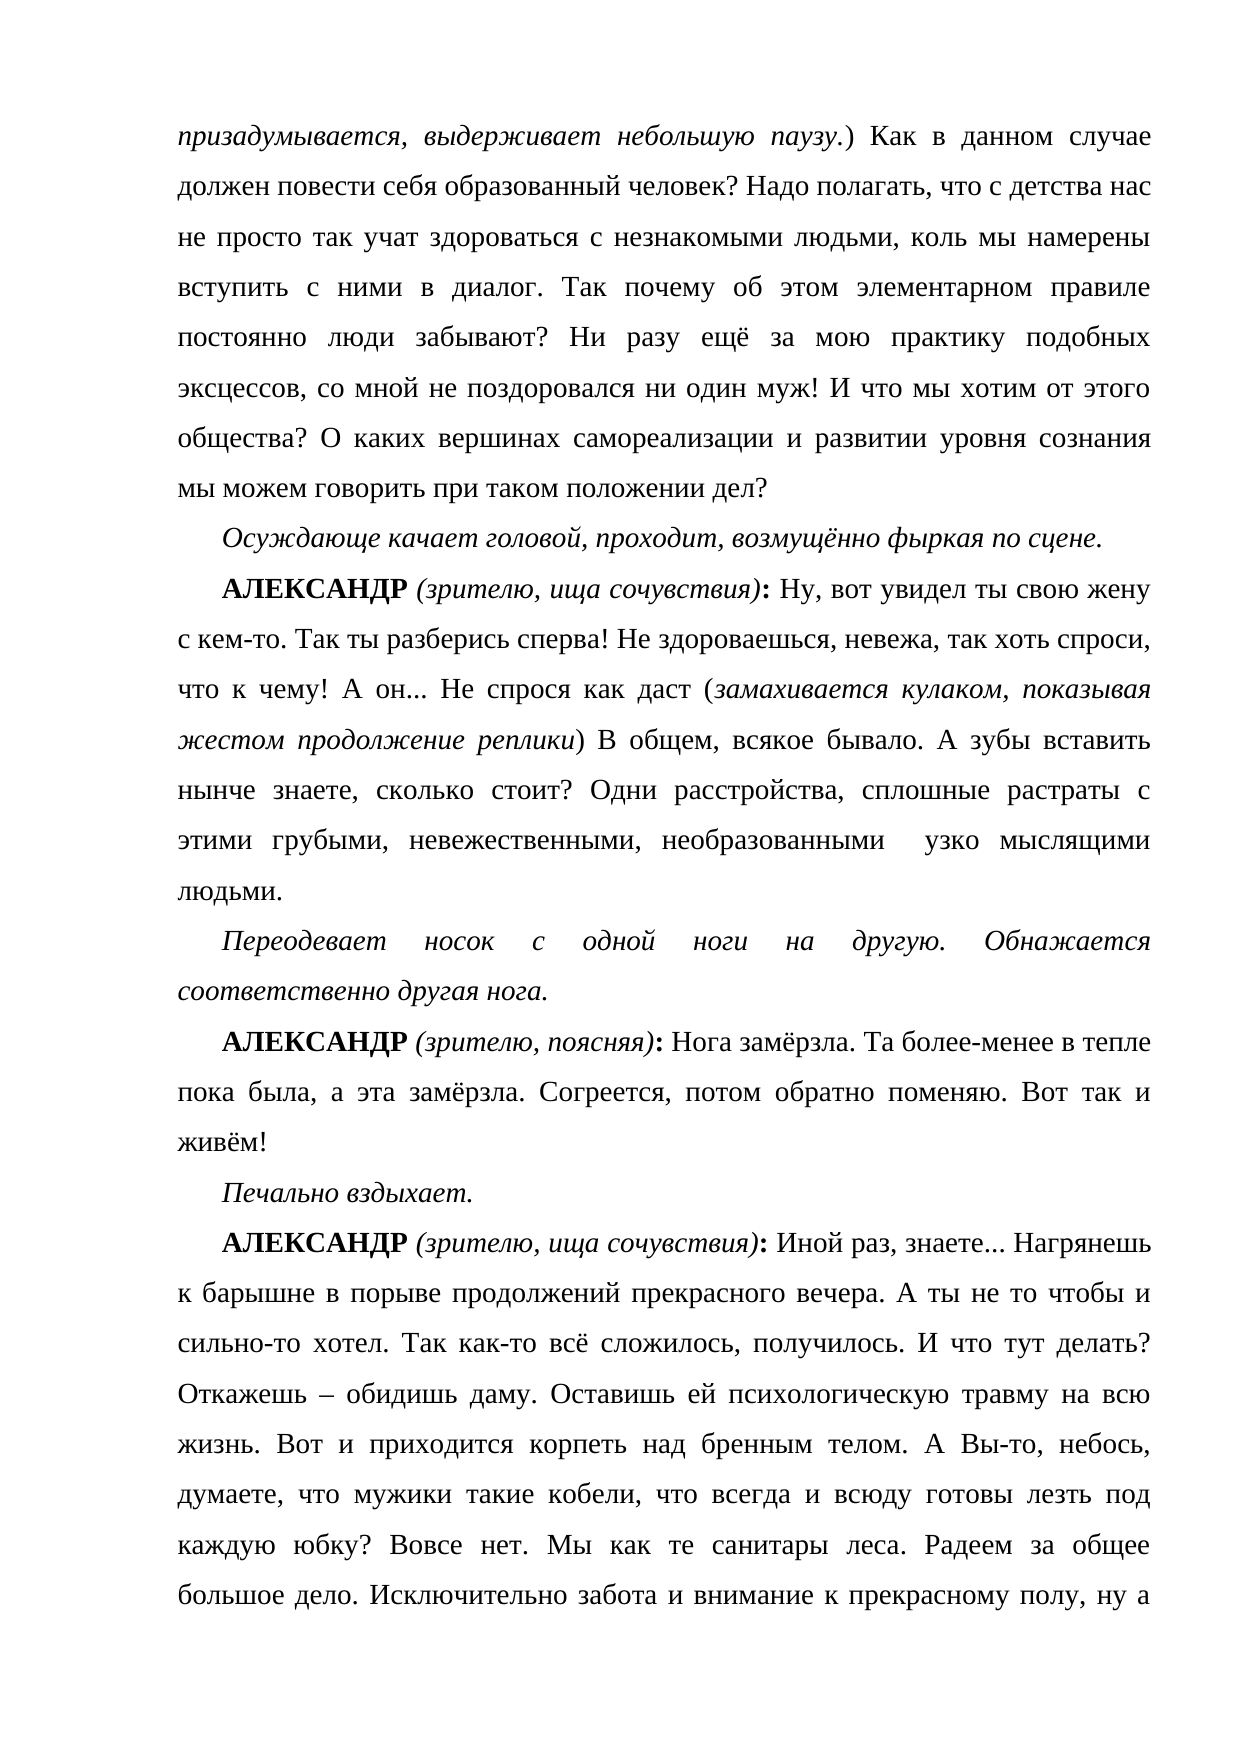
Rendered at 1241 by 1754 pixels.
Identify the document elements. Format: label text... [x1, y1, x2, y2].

text Печально вздыхает. [177, 1175, 1152, 1208]
text АЛЕКСАНДР (зрителю, ища сочувствия): Ну, вот увидел ты свою жену с кем-то. Так ты разберись сперва! Не здороваешься, невежа, так хоть спроси, что к чему! А он... Не спрося как даст (замахивается кулаком, показывая жестом продолжение реплики) В общем, всякое бывало. А зубы вставить нынче знаете, сколько стоит? Одни расстройства, сплошные растраты с этими грубыми, невежественными, необразованными узко мыслящими людьми. [177, 571, 1152, 906]
text Осуждающе качает головой, проходит, возмущённо фыркая по сцене. [177, 521, 1152, 554]
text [177, 118, 1152, 504]
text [177, 1225, 1152, 1611]
text АЛЕКСАНДР (зрителю, поясняя): Нога замёрзла. Та более-менее в тепле пока была, а эта замёрзла. Согреется, потом обратно поменяю. Вот так и живём! [177, 1024, 1152, 1158]
text Переодевает носок с одной ноги на другую. Обнажается соответственно другая нога. [177, 923, 1152, 1007]
